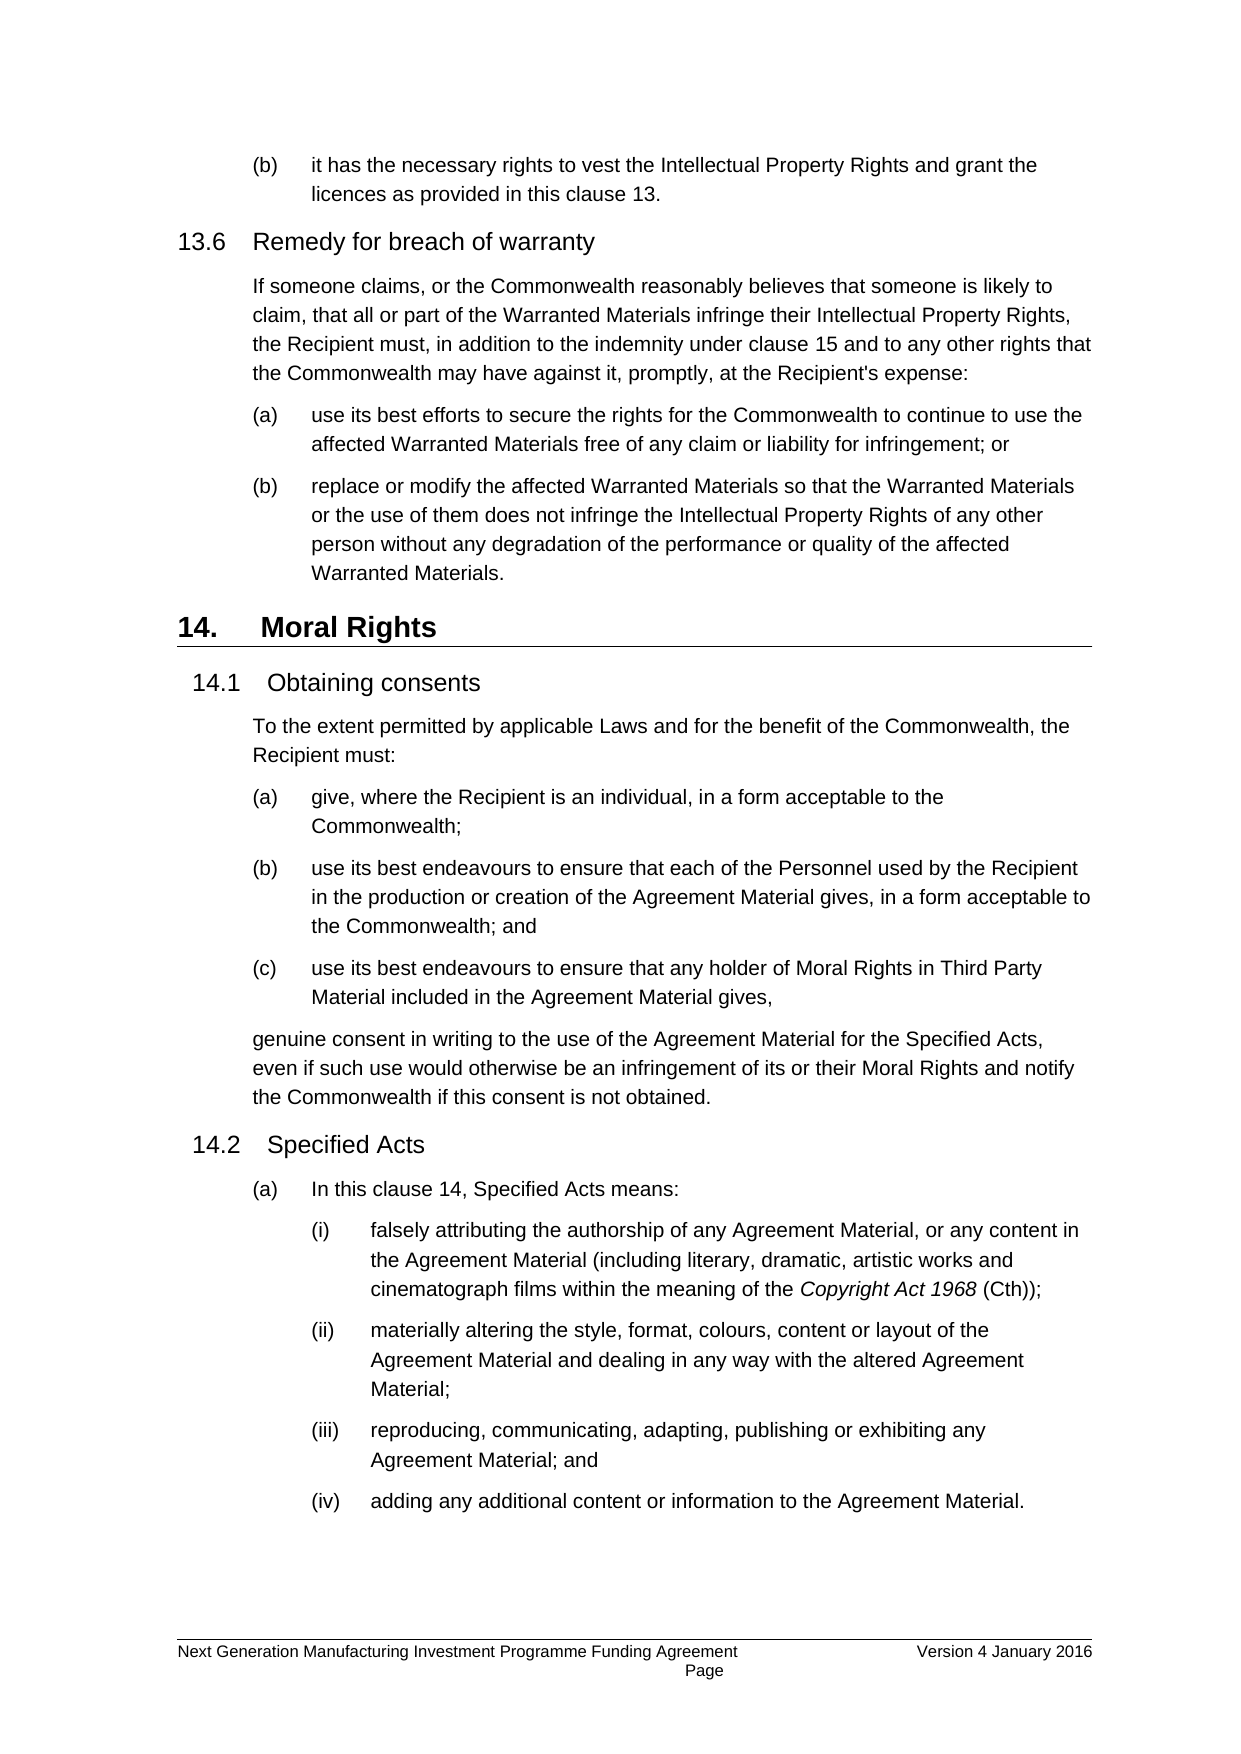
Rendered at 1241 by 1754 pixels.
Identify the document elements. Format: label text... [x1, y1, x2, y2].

list give, where the Recipient is an individual, in a form acceptable to the Commonwealth; [252, 780, 1092, 838]
list replace or modify the affected Warranted Materials so that the Warranted Materials or the use of them does not infringe the Intellectual Property Rights of any other person without any degradation of the performance or quality of the affected Warranted Materials. [252, 468, 1092, 585]
list falsely attributing the authorship of any Agreement Material, or any content in the Agreement Material (including literary, dramatic, artistic works and cinematograph films within the meaning of the Copyright Act 1968 (Cth)); [311, 1213, 1092, 1301]
list use its best endeavours to ensure that any holder of Moral Rights in Third Party Material included in the Agreement Material gives, [252, 951, 1092, 1009]
subtitle Obtaining consents [192, 667, 1092, 696]
list adding any additional content or information to the Agreement Material. [311, 1484, 1092, 1513]
list reproducing, communicating, adapting, publishing or exhibiting any Agreement Material; and [311, 1413, 1092, 1471]
text If someone claims, or the Commonwealth reasonably believes that someone is likely to claim, that all or part of the Warranted Materials infringe their Intellectual Property Rights, the Recipient must, in addition to the indemnity under clause 15 and to any other rights that the Commonwealth may have against it, promptly, at the Recipient's expense: [252, 268, 1092, 385]
list use its best efforts to secure the rights for the Commonwealth to continue to use the affected Warranted Materials free of any claim or liability for infringement; or [252, 398, 1092, 456]
subtitle Remedy for breach of warranty [177, 227, 1092, 256]
list it has the necessary rights to vest the Intellectual Property Rights and grant the licences as provided in this clause 13. [252, 148, 1092, 206]
list In this clause 14, Specified Acts means: [252, 1171, 1092, 1201]
text To the extent permitted by applicable Laws and for the benefit of the Commonwealth, the Recipient must: [252, 709, 1092, 767]
subtitle Moral Rights [177, 610, 1092, 646]
list use its best endeavours to ensure that each of the Personnel used by the Recipient in the production or creation of the Agreement Material gives, in a form acceptable to the Commonwealth; and [252, 851, 1092, 938]
subtitle Specified Acts [192, 1130, 1092, 1159]
list materially altering the style, format, colours, content or layout of the Agreement Material and dealing in any way with the altered Agreement Material; [311, 1313, 1092, 1401]
text genuine consent in writing to the use of the Agreement Material for the Specified Acts, even if such use would otherwise be an infringement of its or their Moral Rights and notify the Commonwealth if this consent is not obtained. [252, 1021, 1092, 1109]
